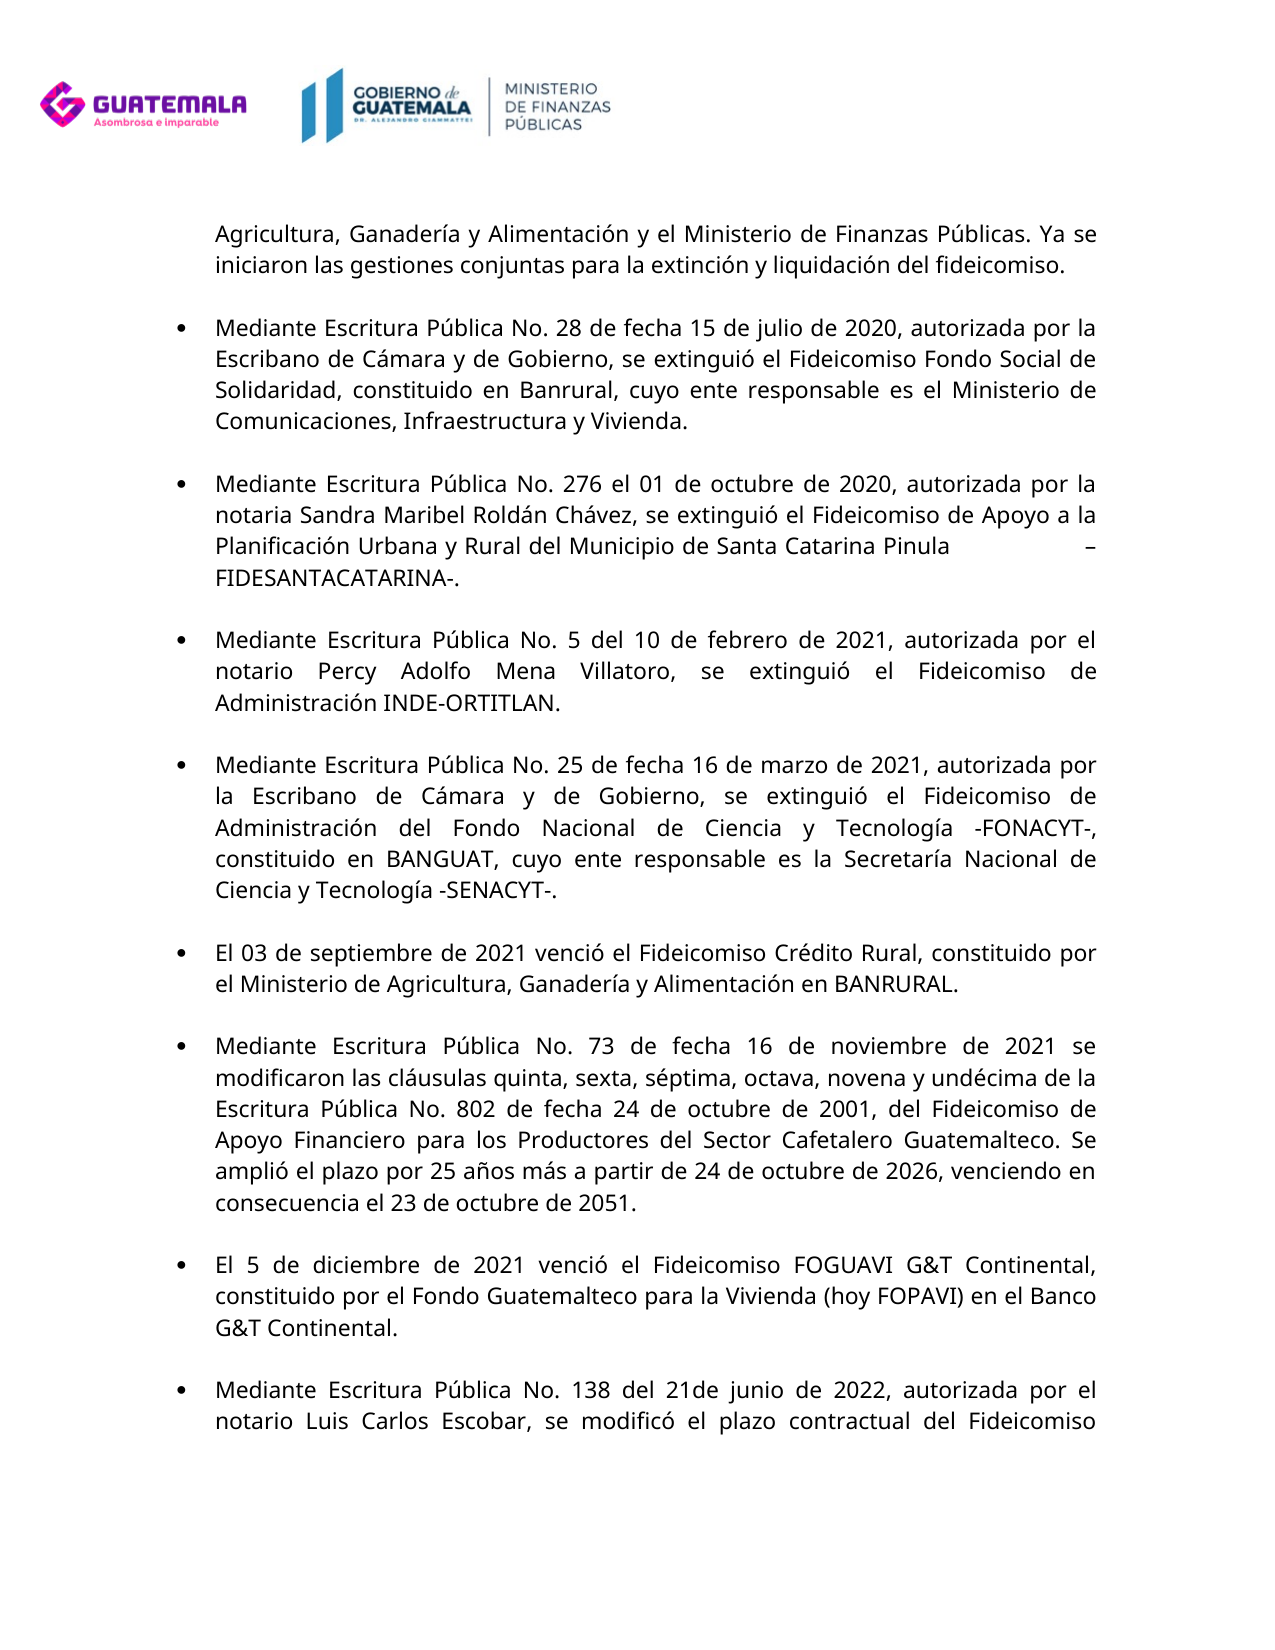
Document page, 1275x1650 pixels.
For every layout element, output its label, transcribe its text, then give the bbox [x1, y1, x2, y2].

list El 03 de septiembre de 2021 venció el Fideicomiso Crédito Rural, constituido por el Ministerio de Agricultura, Ganadería y Alimentación en BANRURAL. [177, 937, 1098, 999]
list Mediante Escritura Pública No. 73 de fecha 16 de noviembre de 2021 se modificaron las cláusulas quinta, sexta, séptima, octava, novena y undécima de la Escritura Pública No. 802 de fecha 24 de octubre de 2001, del Fideicomiso de Apoyo Financiero para los Productores del Sector Cafetalero Guatemalteco. Se amplió el plazo por 25 años más a partir de 24 de octubre de 2026, venciendo en consecuencia el 23 de octubre de 2051. [177, 1030, 1098, 1218]
list El 5 de diciembre de 2021 venció el Fideicomiso FOGUAVI G&T Continental, constituido por el Fondo Guatemalteco para la Vivienda (hoy FOPAVI) en el Banco G&T Continental. [177, 1249, 1098, 1343]
picture [25, 62, 256, 140]
list Mediante Escritura Pública No. 25 de fecha 16 de marzo de 2021, autorizada por la Escribano de Cámara y de Gobierno, se extinguió el Fideicomiso de Administración del Fondo Nacional de Ciencia y Tecnología -FONACYT-, constituido en BANGUAT, cuyo ente responsable es la Secretaría Nacional de Ciencia y Tecnología -SENACYT-. [177, 749, 1098, 905]
list Mediante Escritura Pública No. 28 de fecha 15 de julio de 2020, autorizada por la Escribano de Cámara y de Gobierno, se extinguió el Fideicomiso Fondo Social de Solidaridad, constituido en Banrural, cuyo ente responsable es el Ministerio de Comunicaciones, Infraestructura y Vivienda. [177, 312, 1098, 437]
list Mediante Escritura Pública No. 5 del 10 de febrero de 2021, autorizada por el notario Percy Adolfo Mena Villatoro, se extinguió el Fideicomiso de Administración INDE-ORTITLAN. [177, 624, 1098, 718]
picture [298, 65, 616, 146]
list Mediante Escritura Pública No. 276 el 01 de octubre de 2020, autorizada por la notaria Sandra Maribel Roldán Chávez, se extinguió el Fideicomiso de Apoyo a la Planificación Urbana y Rural del Municipio de Santa Catarina Pinula –FIDESANTACATARINA-. [177, 468, 1098, 593]
